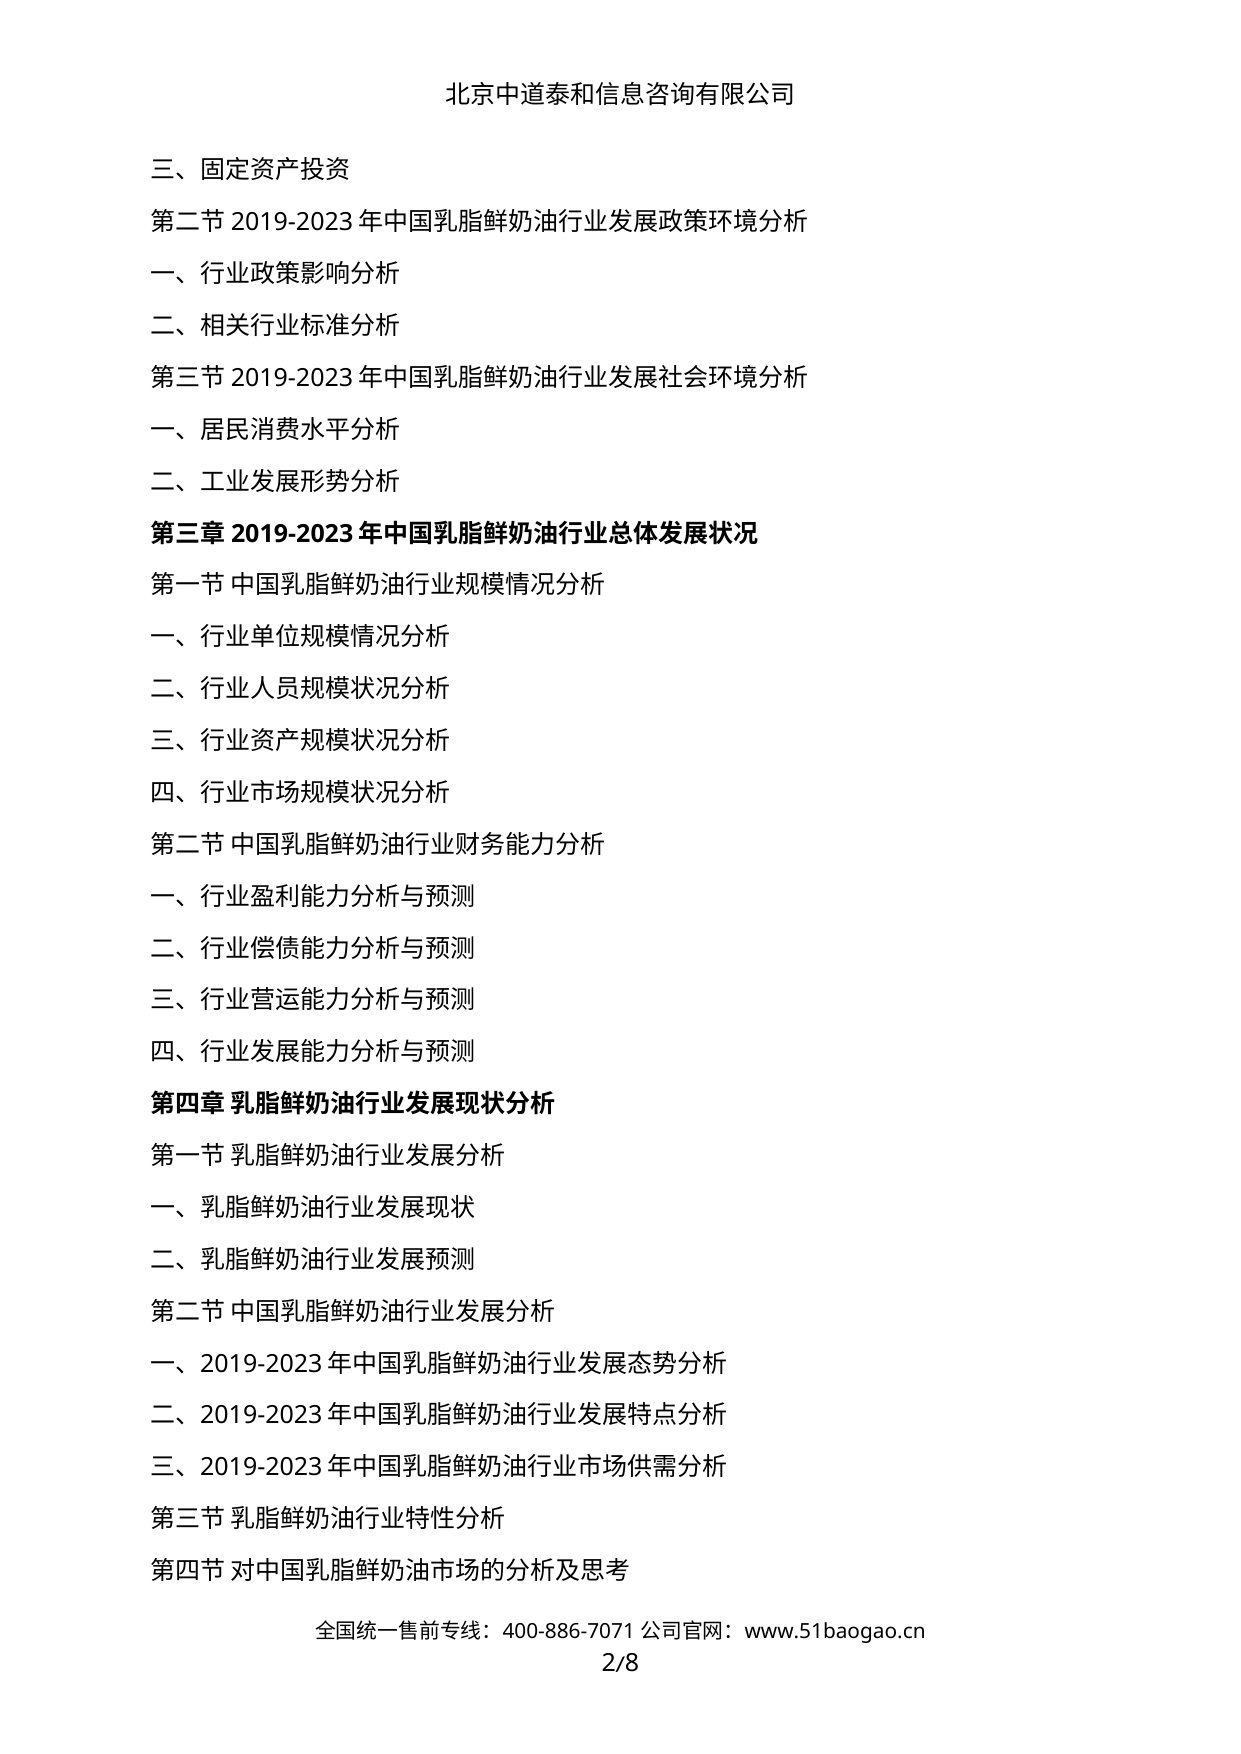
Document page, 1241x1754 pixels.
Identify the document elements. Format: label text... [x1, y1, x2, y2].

text 第四章 乳脂鲜奶油行业发展现状分析 [150, 1084, 1090, 1120]
text 二、行业人员规模状况分析 [150, 669, 1090, 705]
text 第三节 乳脂鲜奶油行业特性分析 [150, 1499, 1090, 1535]
text 三、2019-2023年中国乳脂鲜奶油行业市场供需分析 [150, 1447, 1090, 1483]
text 二、相关行业标准分析 [150, 306, 1090, 342]
text 第三节 2019-2023年中国乳脂鲜奶油行业发展社会环境分析 [150, 357, 1090, 394]
text 第一节 中国乳脂鲜奶油行业规模情况分析 [150, 565, 1090, 601]
text 第一节 乳脂鲜奶油行业发展分析 [150, 1136, 1090, 1172]
text 三、行业营运能力分析与预测 [150, 980, 1090, 1016]
text 二、工业发展形势分析 [150, 461, 1090, 497]
text 三、行业资产规模状况分析 [150, 721, 1090, 757]
text 第二节 2019-2023年中国乳脂鲜奶油行业发展政策环境分析 [150, 202, 1090, 238]
text 四、行业发展能力分析与预测 [150, 1032, 1090, 1068]
text 一、居民消费水平分析 [150, 409, 1090, 446]
text 二、行业偿债能力分析与预测 [150, 928, 1090, 964]
text 第二节 中国乳脂鲜奶油行业财务能力分析 [150, 824, 1090, 861]
text 四、行业市场规模状况分析 [150, 772, 1090, 809]
text 二、2019-2023年中国乳脂鲜奶油行业发展特点分析 [150, 1395, 1090, 1431]
text 一、行业政策影响分析 [150, 254, 1090, 290]
text 第四节 对中国乳脂鲜奶油市场的分析及思考 [150, 1551, 1090, 1587]
text 三、固定资产投资 [150, 150, 1090, 186]
text 一、行业单位规模情况分析 [150, 617, 1090, 653]
text 第二节 中国乳脂鲜奶油行业发展分析 [150, 1291, 1090, 1327]
text 一、乳脂鲜奶油行业发展现状 [150, 1187, 1090, 1224]
text 二、乳脂鲜奶油行业发展预测 [150, 1239, 1090, 1276]
text 一、行业盈利能力分析与预测 [150, 876, 1090, 912]
text 一、2019-2023年中国乳脂鲜奶油行业发展态势分析 [150, 1343, 1090, 1379]
text 第三章 2019-2023年中国乳脂鲜奶油行业总体发展状况 [150, 513, 1090, 549]
